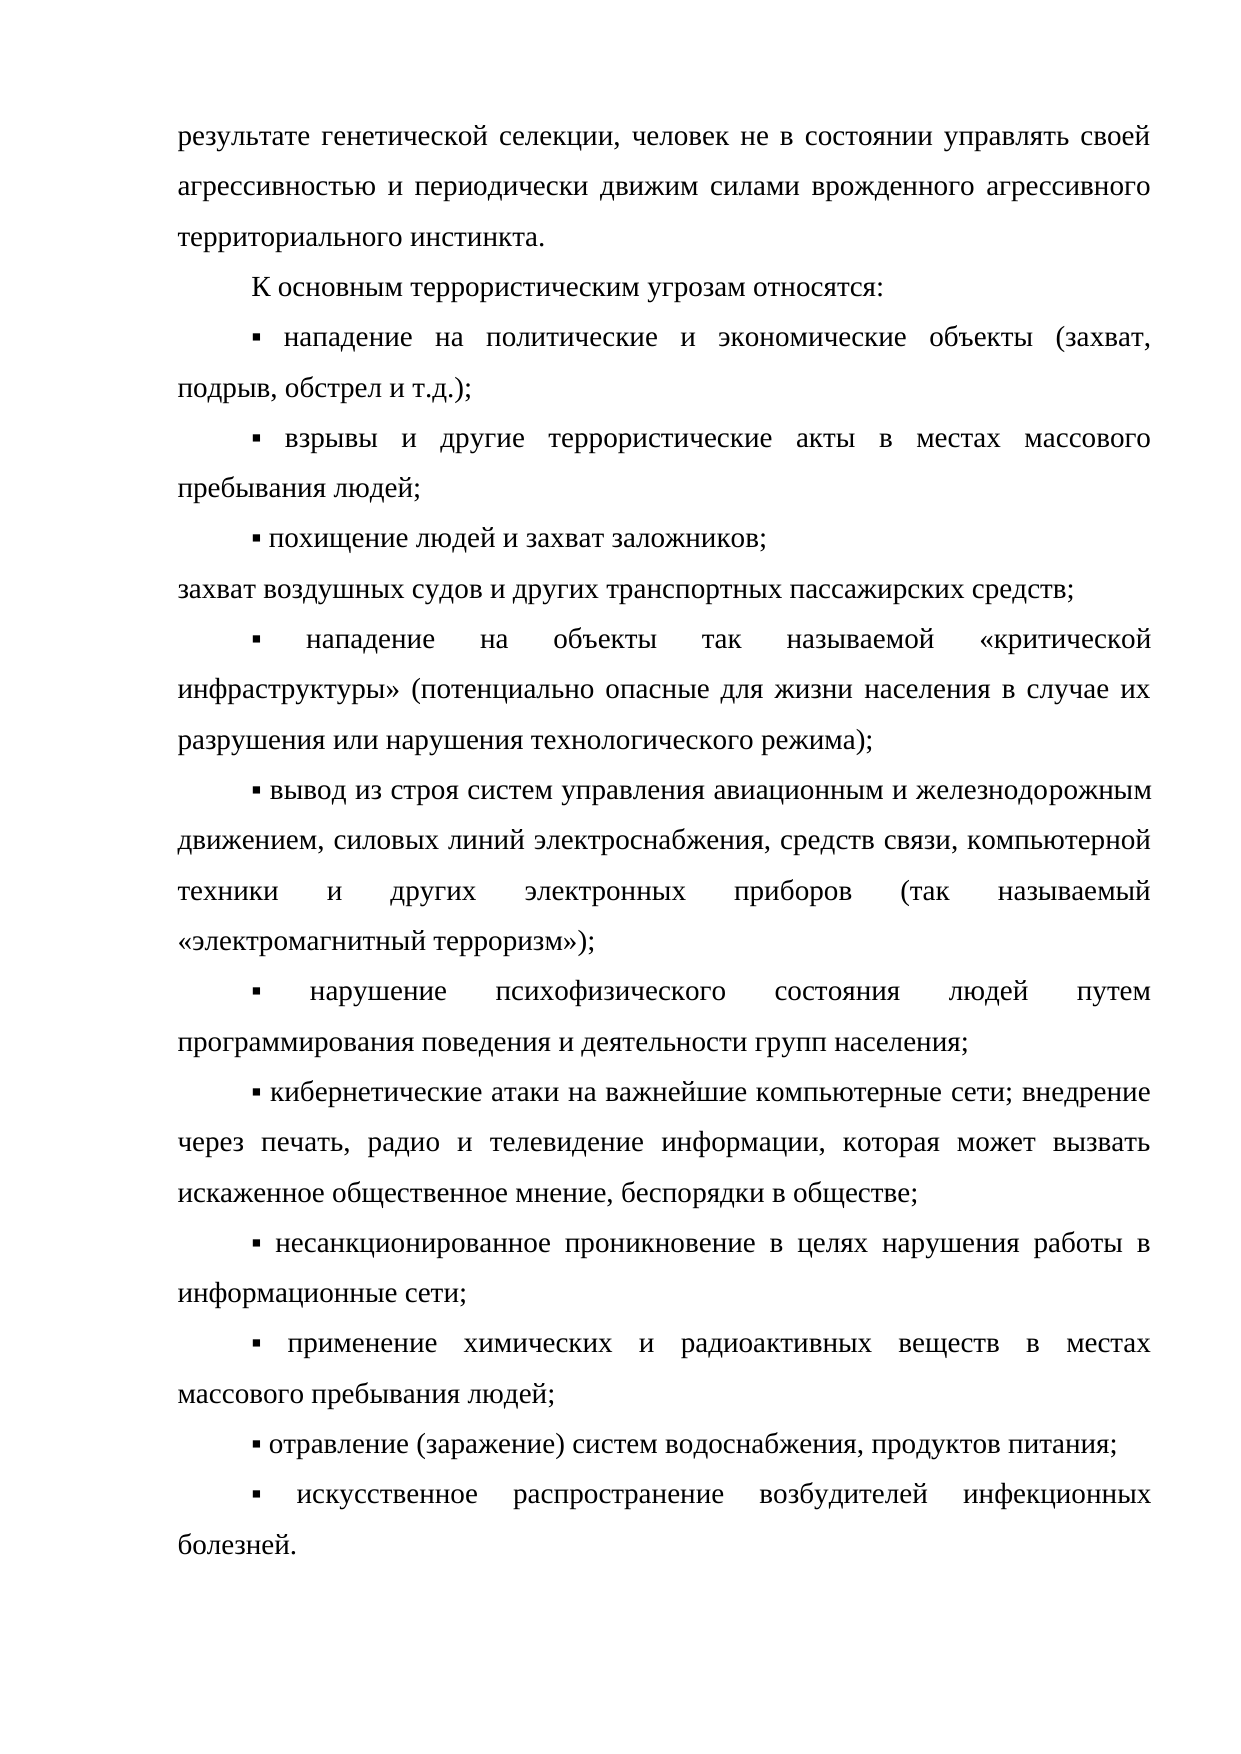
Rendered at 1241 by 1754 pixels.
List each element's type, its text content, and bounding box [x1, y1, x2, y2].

text ▪ применение химических и радиоактивных веществ в местах массового пребывания людей; [177, 1326, 1152, 1409]
text ▪ несанкционированное проникновение в целях нарушения работы в информационные сети; [177, 1225, 1152, 1309]
text ▪ нарушение психофизического состояния людей путем программирования поведения и деятельности групп населения; [177, 973, 1152, 1057]
text захват воздушных судов и других транспортных пассажирских средств; [177, 571, 1152, 604]
text К основным террористическим угрозам относятся: [177, 269, 1152, 303]
text ▪ искусственное распространение возбудителей инфекционных болезней. [177, 1477, 1152, 1560]
text ▪ похищение людей и захват заложников; [177, 521, 1152, 554]
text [177, 118, 1152, 252]
text ▪ взрывы и другие террористические акты в местах массового пребывания людей; [177, 420, 1152, 504]
text ▪ нападение на объекты так называемой «критической инфраструктуры» (потенциально опасные для жизни населения в случае их разрушения или нарушения технологического режима); [177, 621, 1152, 755]
text ▪ нападение на политические и экономические объекты (захват, подрыв, обстрел и т.д.); [177, 319, 1152, 403]
text ▪ вывод из строя систем управления авиационным и железнодорожным движением, силовых линий электроснабжения, средств связи, компьютерной техники и других электронных приборов (так называемый «электромагнитный терроризм»); [177, 772, 1152, 957]
text ▪ кибернетические атаки на важнейшие компьютерные сети; внедрение через печать, радио и телевидение информации, которая может вызвать искаженное общественное мнение, беспорядки в обществе; [177, 1074, 1152, 1208]
text ▪ отравление (заражение) систем водоснабжения, продуктов питания; [177, 1426, 1152, 1460]
